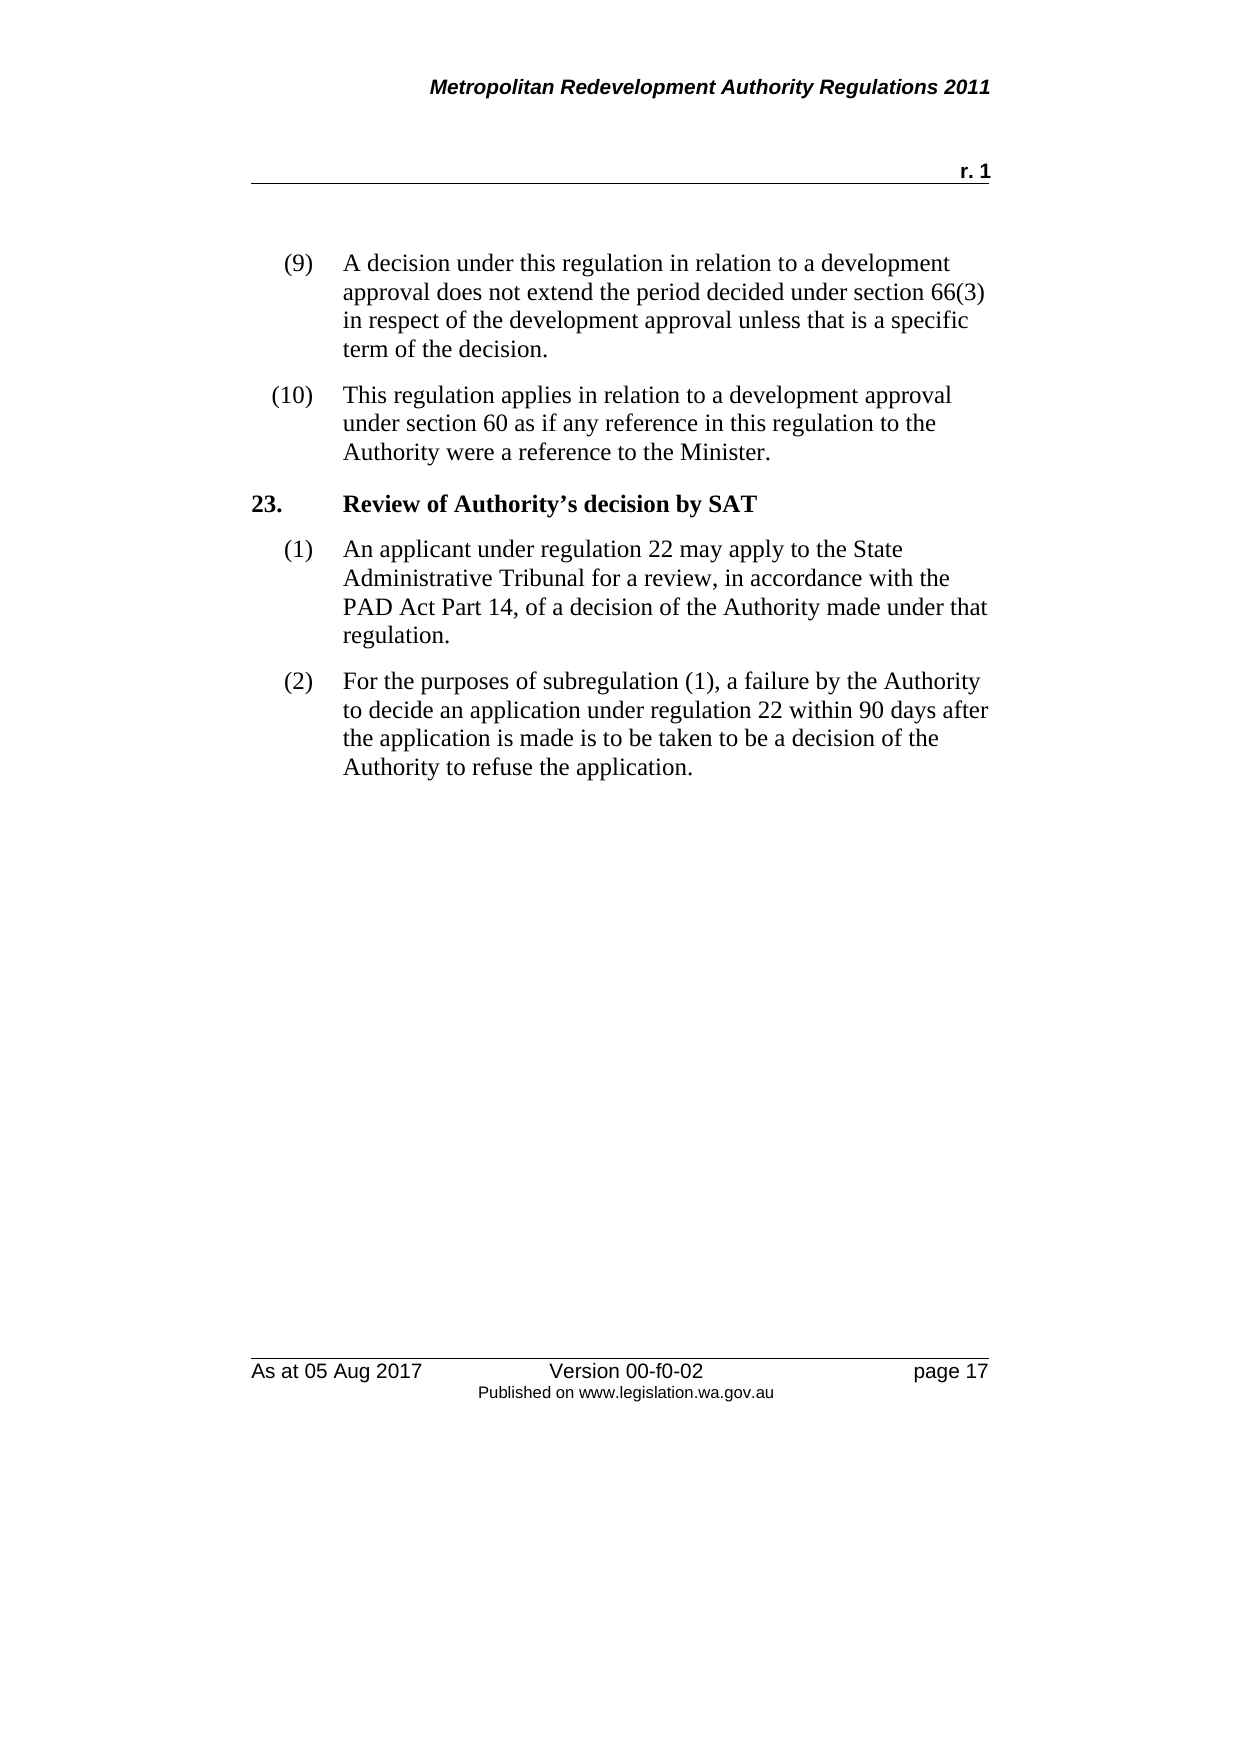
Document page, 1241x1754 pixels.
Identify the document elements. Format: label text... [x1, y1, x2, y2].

text (9) A decision under this regulation in relation to a development approval does not extend the period decided under section 66(3) in respect of the development approval unless that is a specific term of the decision. [251, 248, 989, 363]
text (1) An applicant under regulation 22 may apply to the State Administrative Tribunal for a review, in accordance with the PAD Act Part 14, of a decision of the Authority made under that regulation. [251, 534, 989, 649]
text (2) For the purposes of subregulation (1), a failure by the Authority to decide an application under regulation 22 within 90 days after the application is made is to be taken to be a decision of the Authority to refuse the application. [251, 666, 989, 781]
subtitle 23. Review of Authority’s decision by SAT [251, 489, 989, 518]
text (10) This regulation applies in relation to a development approval under section 60 as if any reference in this regulation to the Authority were a reference to the Minister. [251, 380, 989, 466]
